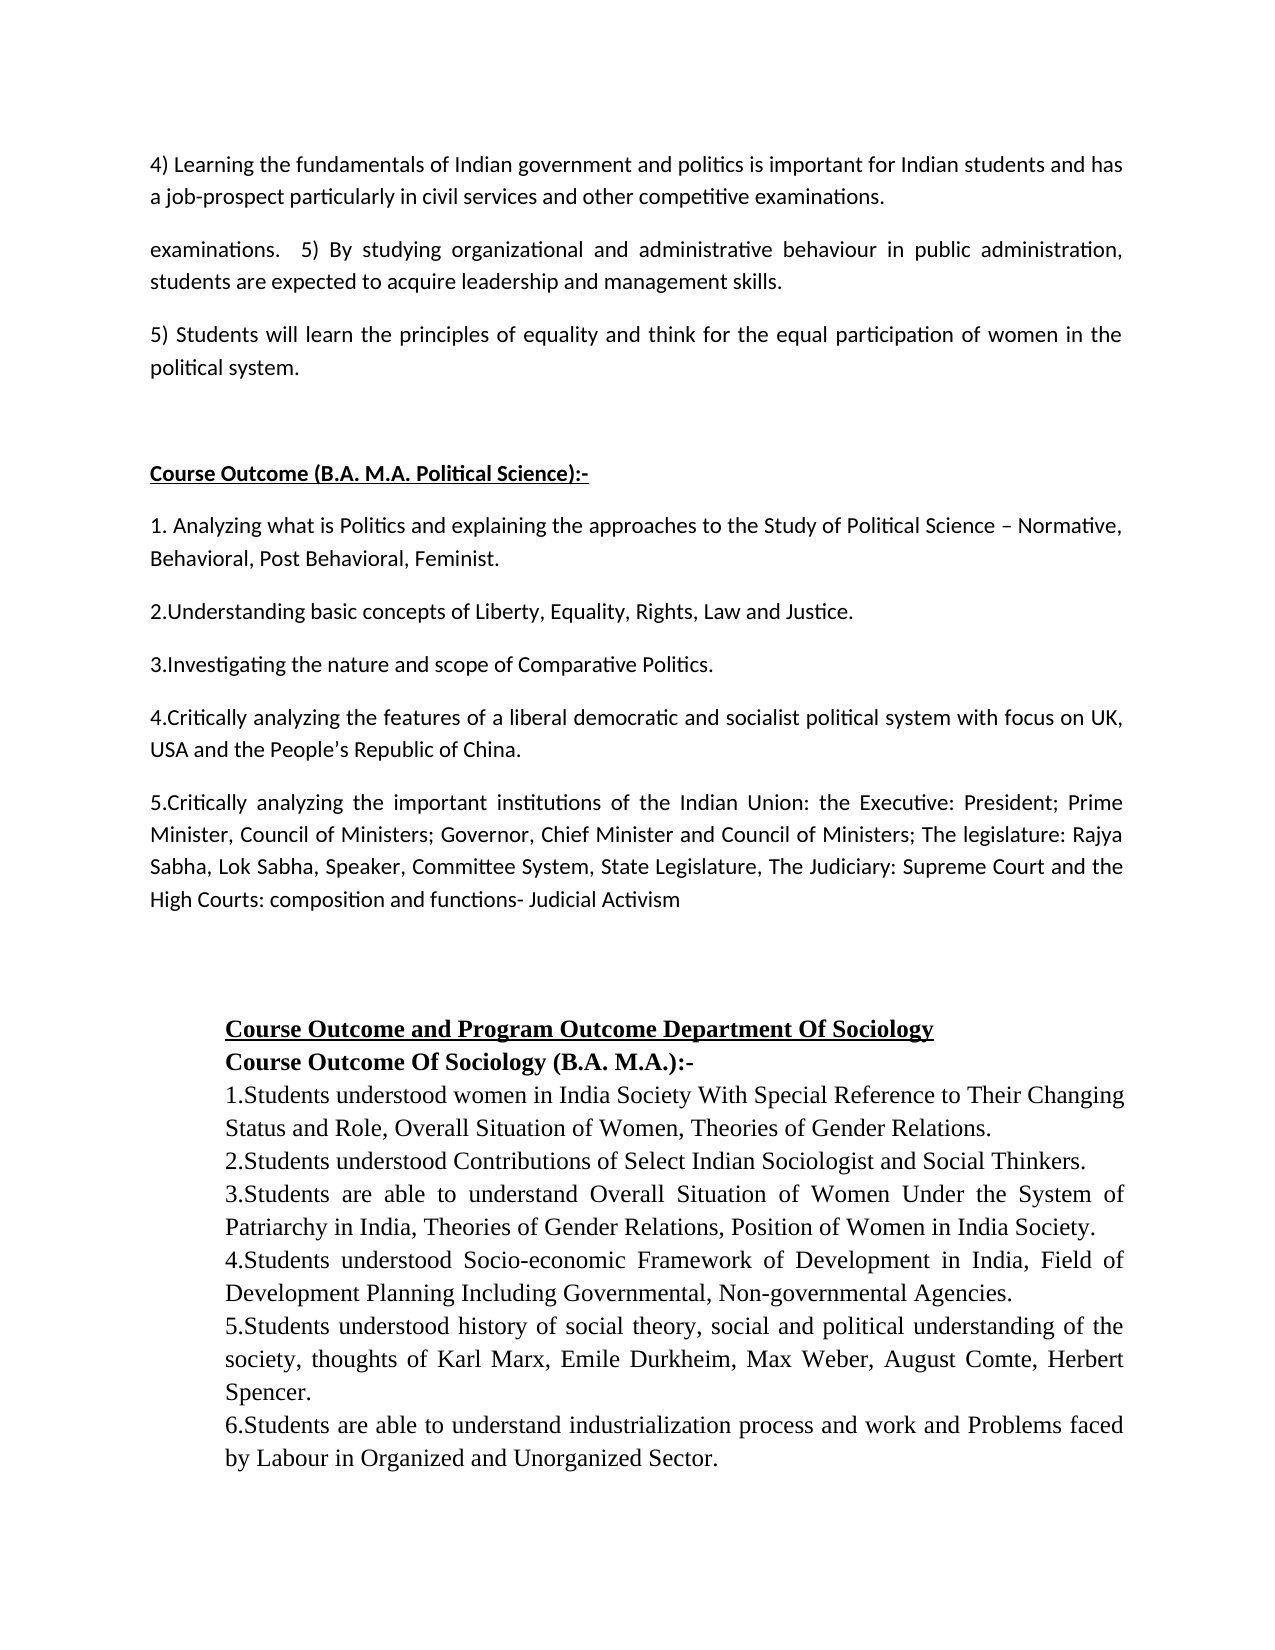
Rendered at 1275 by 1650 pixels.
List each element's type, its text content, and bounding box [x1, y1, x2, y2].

text 3.Investigating the nature and scope of Comparative Politics. [150, 650, 1125, 678]
list 2.Students understood Contributions of Select Indian Sociologist and Social Thinkers. [225, 1146, 1125, 1175]
text 5.Critically analyzing the important institutions of the Indian Union: the Executive: President; Prime Minister, Council of Ministers; Governor, Chief Minister and Council of Ministers; The legislature: Rajya Sabha, Lok Sabha, Speaker, Committee System, State Legislature, The Judiciary: Supreme Court and the High Courts: composition and functions- Judicial Activism [150, 788, 1125, 913]
list 5.Students understood history of social theory, social and political understanding of the society, thoughts of Karl Marx, Emile Durkheim, Max Weber, August Comte, Herbert Spencer. [225, 1311, 1125, 1406]
text 2.Understanding basic concepts of Liberty, Equality, Rights, Law and Justice. [150, 597, 1125, 625]
text 5) Students will learn the principles of equality and think for the equal participation of women in the political system. [150, 320, 1125, 381]
list 4.Students understood Socio-economic Framework of Development in India, Field of Development Planning Including Governmental, Non-governmental Agencies. [225, 1245, 1125, 1307]
list Course Outcome Of Sociology (B.A. M.A.):- [225, 1047, 1125, 1076]
text 4.Critically analyzing the features of a liberal democratic and socialist political system with focus on UK, USA and the People’s Republic of China. [150, 703, 1125, 763]
list 1.Students understood women in India Society With Special Reference to Their Changing Status and Role, Overall Situation of Women, Theories of Gender Relations. [225, 1080, 1125, 1142]
list 3.Students are able to understand Overall Situation of Women Under the System of Patriarchy in India, Theories of Gender Relations, Position of Women in India Society. [225, 1179, 1125, 1241]
text Course Outcome (B.A. M.A. Political Science):- [150, 459, 1125, 487]
text 1. Analyzing what is Politics and explaining the approaches to the Study of Political Science – Normative, Behavioral, Post Behavioral, Feminist. [150, 512, 1125, 572]
list Course Outcome and Program Outcome Department Of Sociology [225, 1014, 1125, 1043]
text examinations. 5) By studying organizational and administrative behaviour in public administration, students are expected to acquire leadership and management skills. [150, 235, 1125, 295]
text 4) Learning the fundamentals of Indian government and politics is important for Indian students and has a job-prospect particularly in civil services and other competitive examinations. [150, 150, 1125, 210]
list 6.Students are able to understand industrialization process and work and Problems faced by Labour in Organized and Unorganized Sector. [225, 1411, 1125, 1472]
